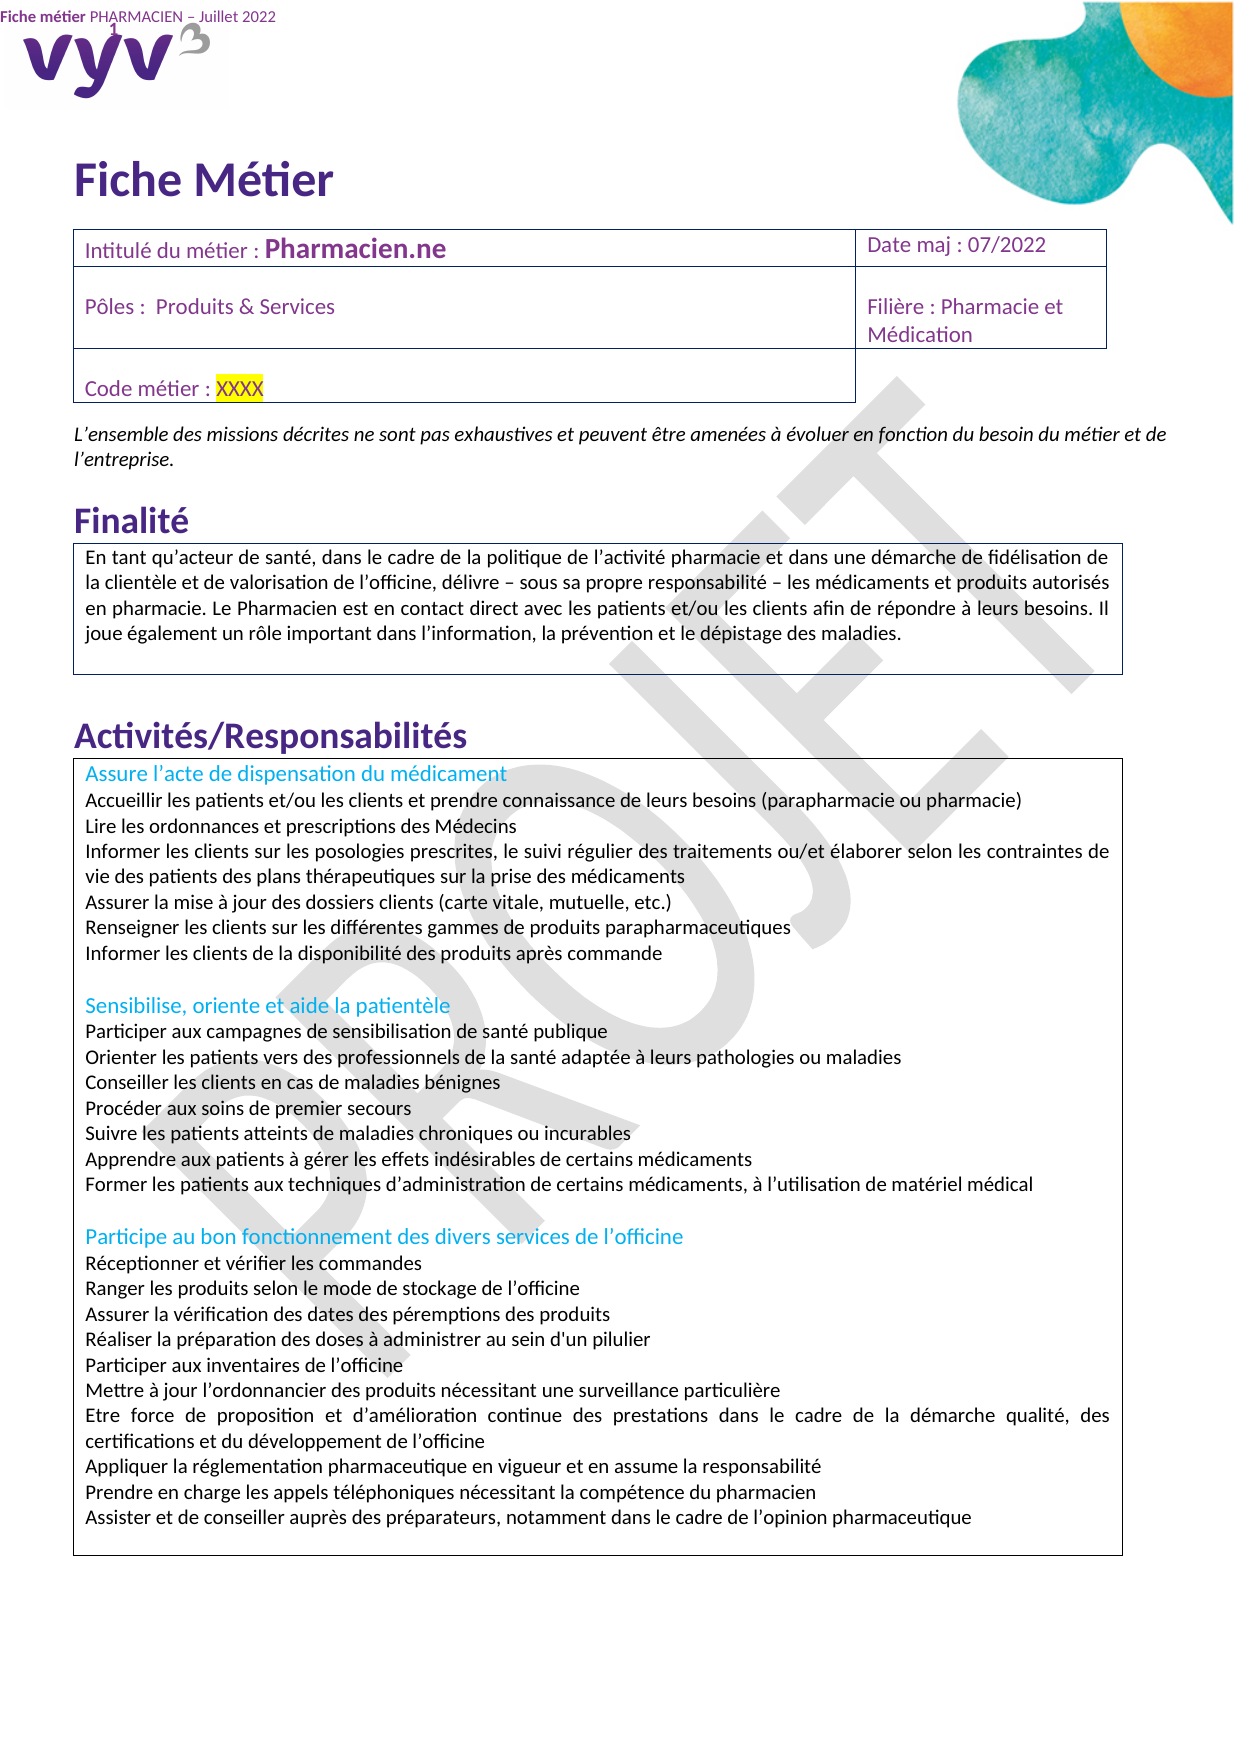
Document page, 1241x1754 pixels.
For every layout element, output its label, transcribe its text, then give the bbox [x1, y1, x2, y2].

picture [946, 0, 1241, 238]
subtitle Finalité [74, 497, 1211, 543]
table_header Intitulé du métier : Pharmacien.ne [74, 230, 855, 266]
table_header En tant qu’acteur de santé, dans le cadre de la politique de l’activité pharmacie et dans une démarche de fidélisation de la clientèle et de valorisation de l’officine, délivre – sous sa propre responsabilité – les médicaments et produits autorisés en pharmacie. Le Pharmacien est en contact direct avec les patients et/ou les clients afin de répondre à leurs besoins. Il joue également un rôle important dans l’information, la prévention et le dépistage des maladies. [74, 544, 1122, 673]
table_header Date maj : 07/2022 [856, 230, 1106, 266]
title Fiche Métier [74, 148, 1211, 209]
subtitle Activités/Responsabilités [74, 712, 1211, 758]
table_cell Code métier : XXXX [74, 349, 855, 402]
picture [3, 5, 229, 110]
table_cell Filière : Pharmacie et Médication [856, 267, 1106, 348]
text L’ensemble des missions décrites ne sont pas exhaustives et peuvent être amenées à évoluer en fonction du besoin du métier et de l’entreprise. [74, 421, 1211, 472]
table_cell Pôles : Produits & Services [74, 267, 855, 348]
table_header Assure l’acte de dispensation du médicament Accueillir les patients et/ou les clients et prendre connaissance de leurs besoins (parapharmacie ou pharmacie) Lire les ordonnances et prescriptions des Médecins Informer les clients sur les posologies prescrites, le suivi régulier des traitements ou/et élaborer selon les contraintes de vie des patients des plans thérapeutiques sur la prise des médicaments Assurer la mise à jour des dossiers clients (carte vitale, mutuelle, etc.) Renseigner les clients sur les différentes gammes de produits parapharmaceutiques Informer les clients de la disponibilité des produits après commande Sensibilise, oriente et aide la patientèle Participer aux campagnes de sensibilisation de santé publique Orienter les patients vers des professionnels de la santé adaptée à leurs pathologies ou maladies Conseiller les clients en cas de maladies bénignes Procéder aux soins de premier secours Suivre les patients atteints de maladies chroniques ou incurables Apprendre aux patients à gérer les effets indésirables de certains médicaments Former les patients aux techniques d’administration de certains médicaments, à l’utilisation de matériel médical Participe au bon fonctionnement des divers services de l’officine Réceptionner et vérifier les commandes Ranger les produits selon le mode de stockage de l’officine Assurer la vérification des dates des péremptions des produits Réaliser la préparation des doses à administrer au sein d'un pilulier Participer aux inventaires de l’officine Mettre à jour l’ordonnancier des produits nécessitant une surveillance particulière Etre force de proposition et d’amélioration continue des prestations dans le cadre de la démarche qualité, des certifications et du développement de l’officine Appliquer la réglementation pharmaceutique en vigueur et en assume la responsabilité Prendre en charge les appels téléphoniques nécessitant la compétence du pharmacien Assister et de conseiller auprès des préparateurs, notamment dans le cadre de l’opinion pharmaceutique [74, 759, 1122, 1555]
